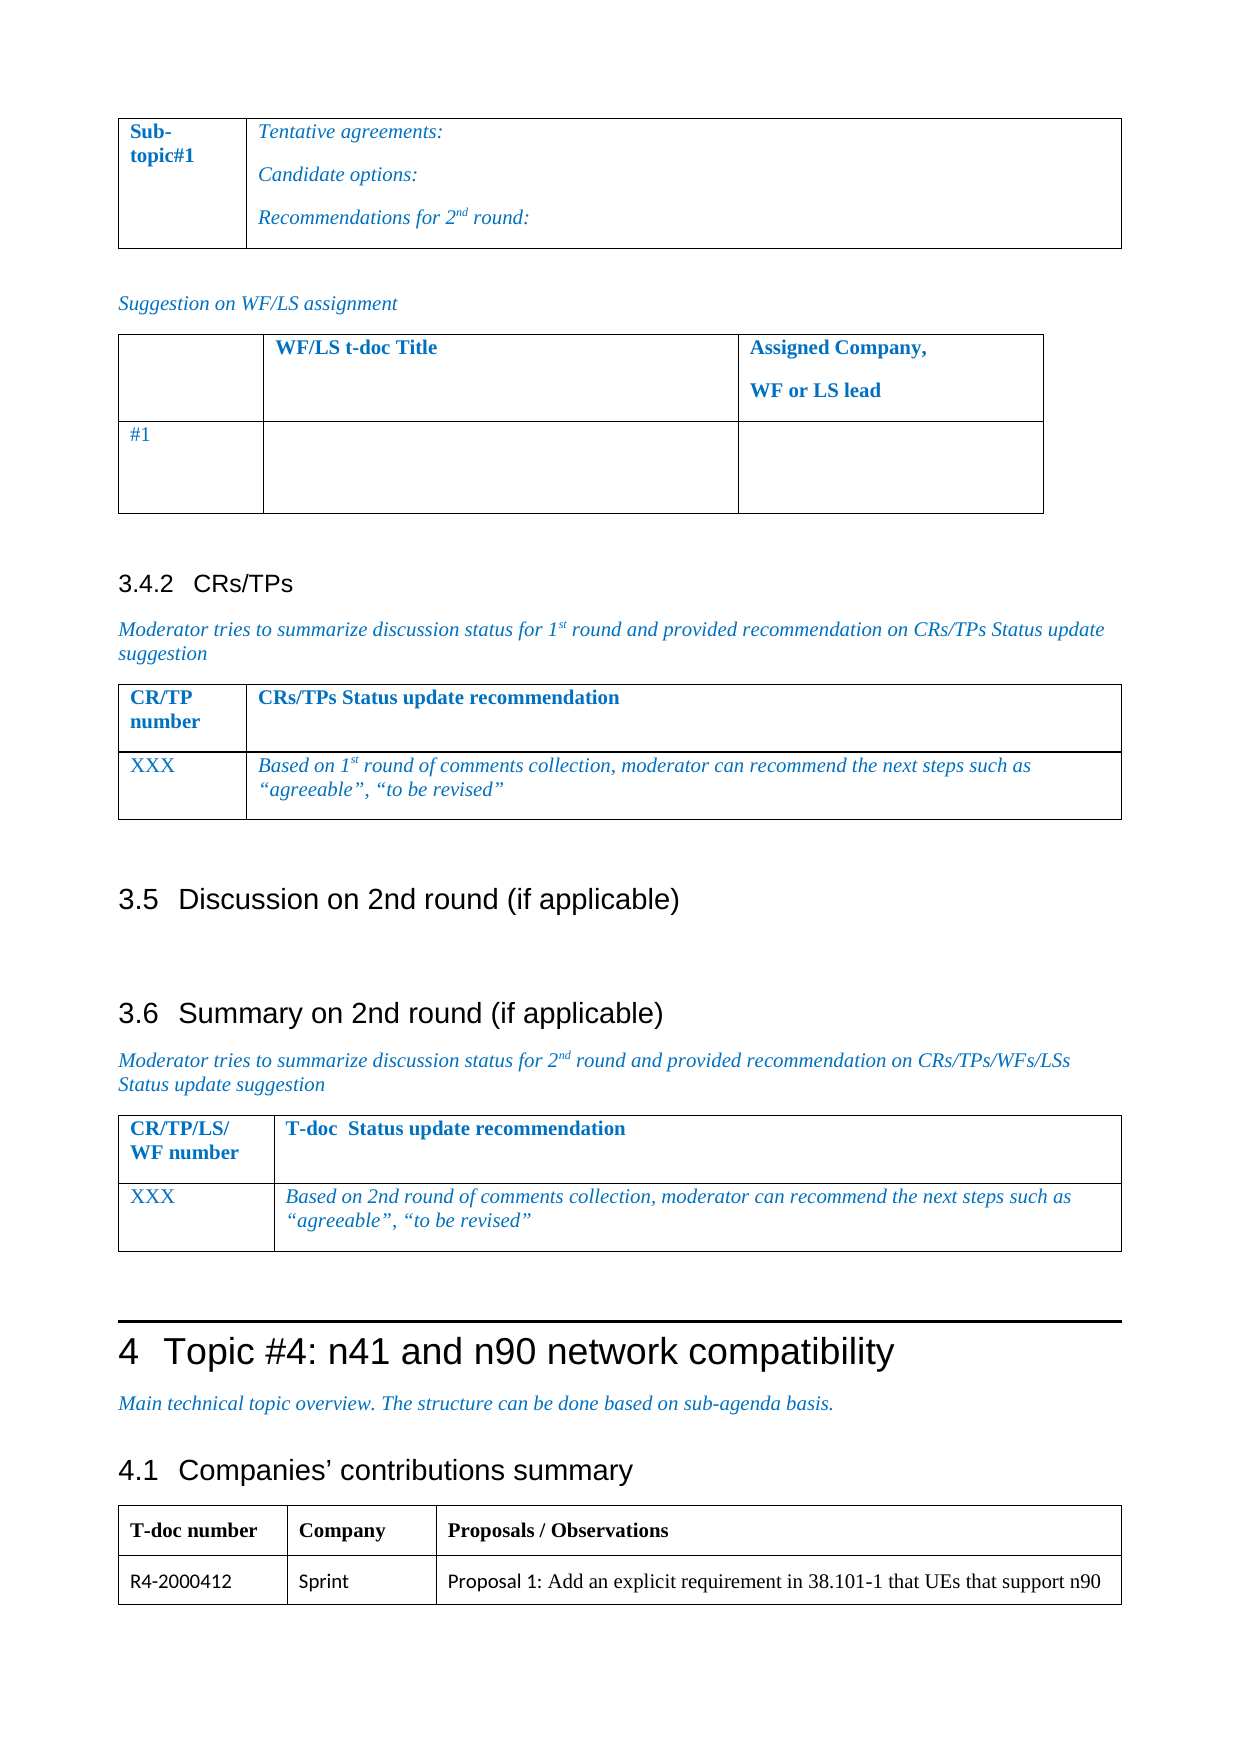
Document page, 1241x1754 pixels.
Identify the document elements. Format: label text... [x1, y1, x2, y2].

text Main technical topic overview. The structure can be done based on sub-agenda basis. [118, 1391, 1122, 1415]
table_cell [437, 1556, 1121, 1604]
table_cell Tentative agreements: Candidate options: Recommendations for 2nd round: [247, 119, 1121, 247]
table_cell Based on 2nd round of comments collection, moderator can recommend the next steps such as “agreeable”, “to be revised” [275, 1184, 1121, 1251]
table_header T-doc Status update recommendation [275, 1116, 1121, 1183]
table_header T-doc number [119, 1506, 287, 1555]
table_cell [264, 422, 738, 513]
table_header CR/TP number [119, 685, 246, 751]
table_cell XXX [119, 753, 246, 819]
text Suggestion on WF/LS assignment [118, 291, 1122, 315]
subtitle CRs/TPs [118, 569, 1122, 598]
table_cell Sprint Corporation [288, 1556, 436, 1604]
subtitle Summary on 2nd round (if applicable) [118, 996, 1122, 1029]
table_cell [739, 422, 1043, 513]
table_cell XXX [119, 1184, 274, 1251]
subtitle Companies’ contributions summary [118, 1452, 1122, 1486]
table_cell #1 [119, 422, 263, 513]
subtitle Topic #4: n41 and n90 network compatibility [118, 1323, 1122, 1372]
text Moderator tries to summarize discussion status for 1st round and provided recommendation on CRs/TPs Status update suggestion [118, 617, 1122, 665]
table_header Company [288, 1506, 436, 1555]
table_header CR/TP/LS/WF number [119, 1116, 274, 1183]
table_header [119, 335, 263, 421]
table_header WF/LS t-doc Title [264, 335, 738, 421]
subtitle Discussion on 2nd round (if applicable) [118, 882, 1122, 916]
table_header CRs/TPs Status update recommendation [247, 685, 1121, 751]
table_cell Sub-topic#1 [119, 119, 246, 247]
table_cell R4-2000412 [119, 1556, 287, 1604]
table_header Proposals / Observations [437, 1506, 1121, 1555]
text Moderator tries to summarize discussion status for 2nd round and provided recommendation on CRs/TPs/WFs/LSs Status update suggestion [118, 1048, 1122, 1096]
table_cell Based on 1st round of comments collection, moderator can recommend the next steps such as “agreeable”, “to be revised” [247, 753, 1121, 819]
table_header Assigned Company, WF or LS lead [739, 335, 1043, 421]
